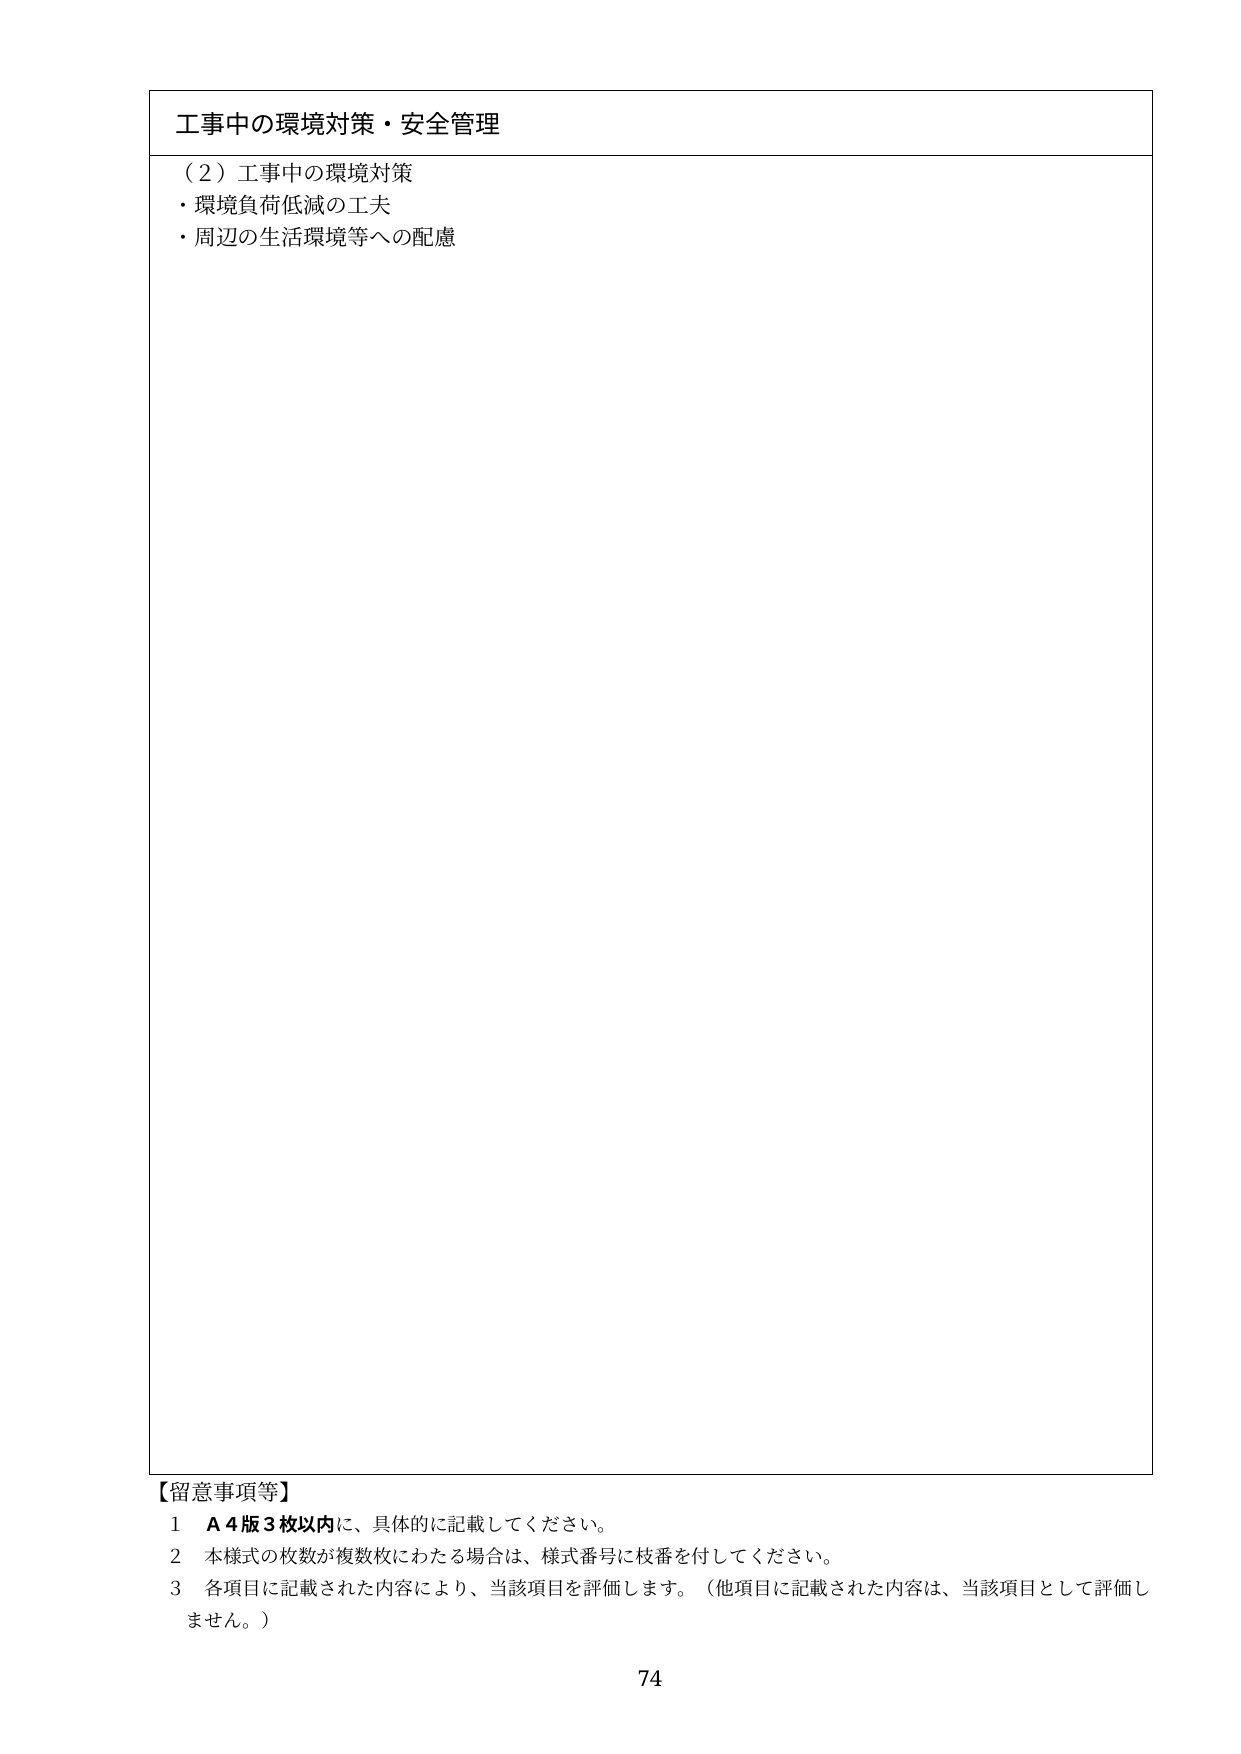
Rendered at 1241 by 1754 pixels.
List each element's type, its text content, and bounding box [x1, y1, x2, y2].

text ３ 各項目に記載された内容により、当該項目を評価します。（他項目に記載された内容は、当該項目として評価しません。） [167, 1571, 1152, 1636]
table_header 工事中の環境対策・安全管理 [150, 91, 1152, 155]
text １ Ａ４版３枚以内に、具体的に記載してください。 [148, 1507, 1152, 1539]
text ２ 本様式の枚数が複数枚にわたる場合は、様式番号に枝番を付してください。 [167, 1539, 1152, 1571]
text 【留意事項等】 [148, 1475, 1152, 1507]
table_cell （２）工事中の環境対策 ・環境負荷低減の工夫 ・周辺の生活環境等への配慮 [150, 156, 1152, 1474]
